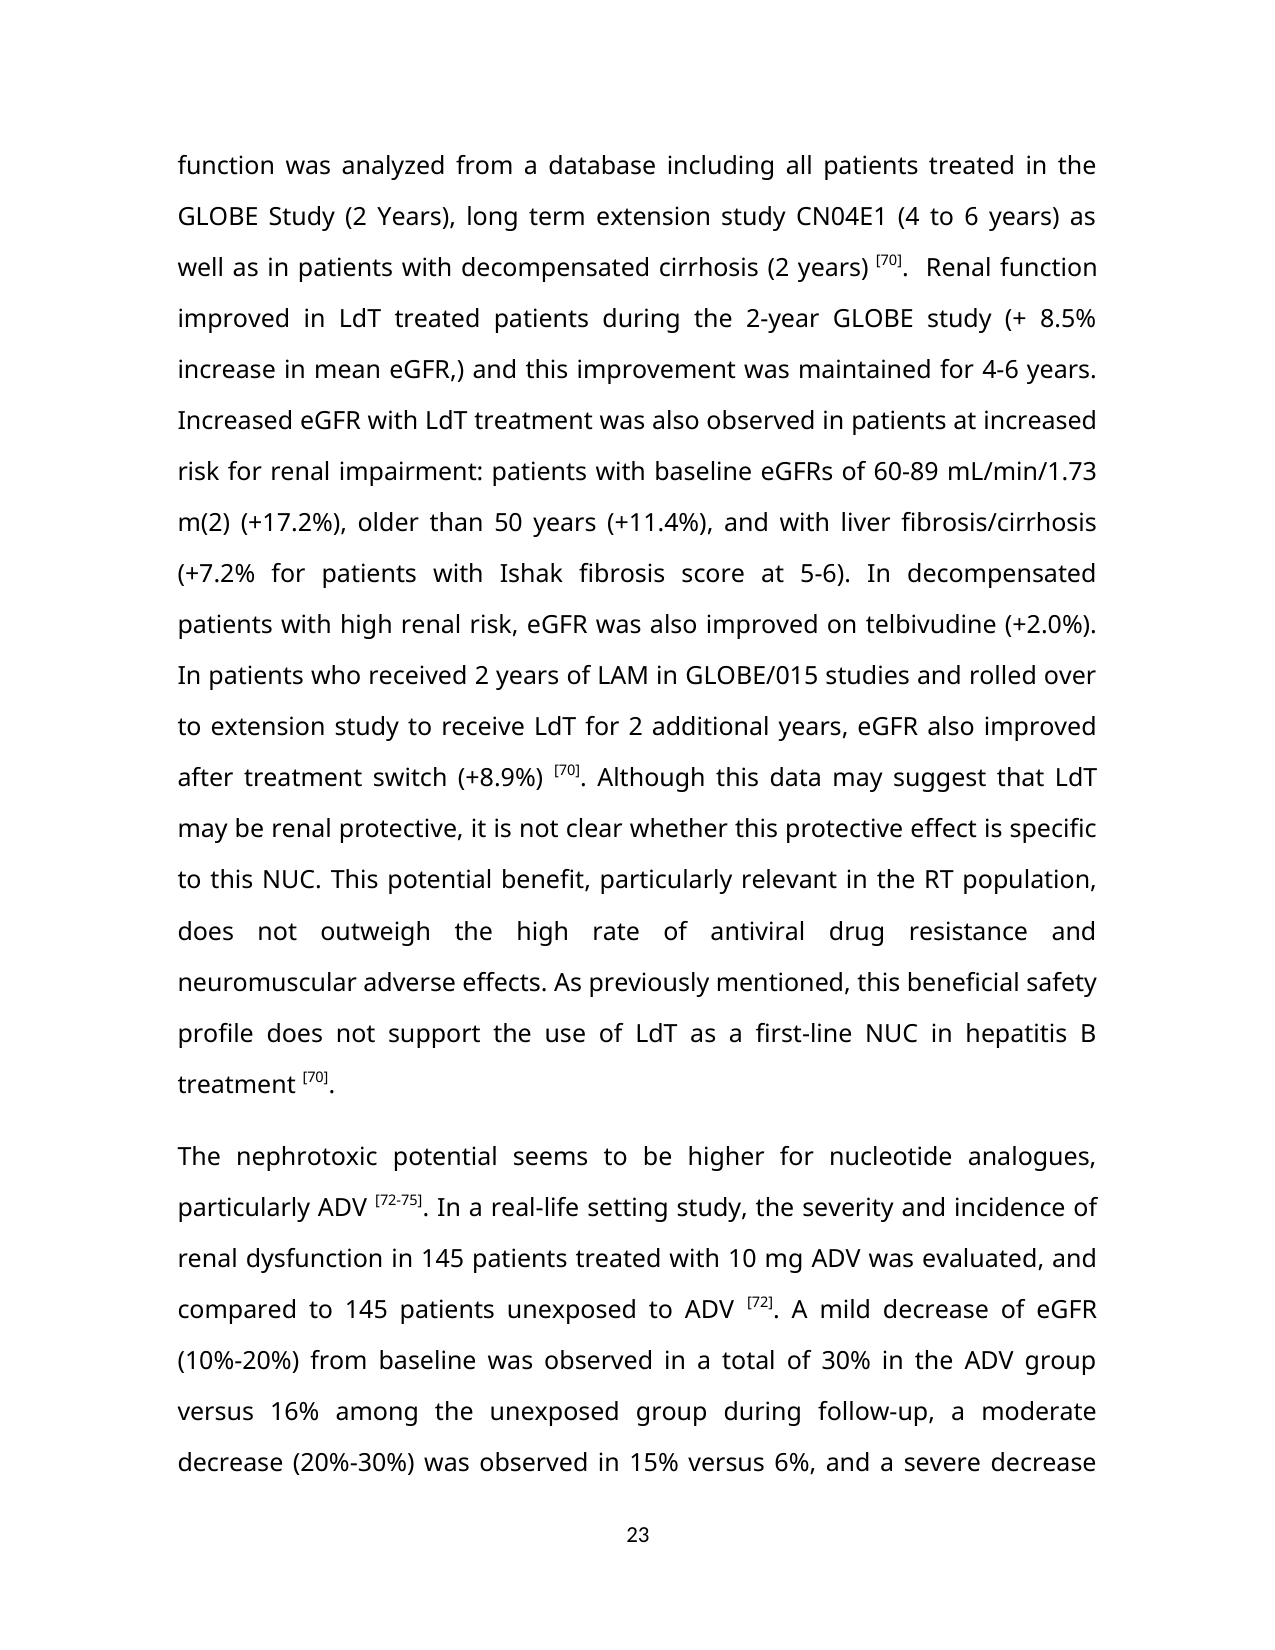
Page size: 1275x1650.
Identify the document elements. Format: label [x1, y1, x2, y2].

text [177, 1138, 1098, 1478]
text [177, 148, 1098, 1100]
